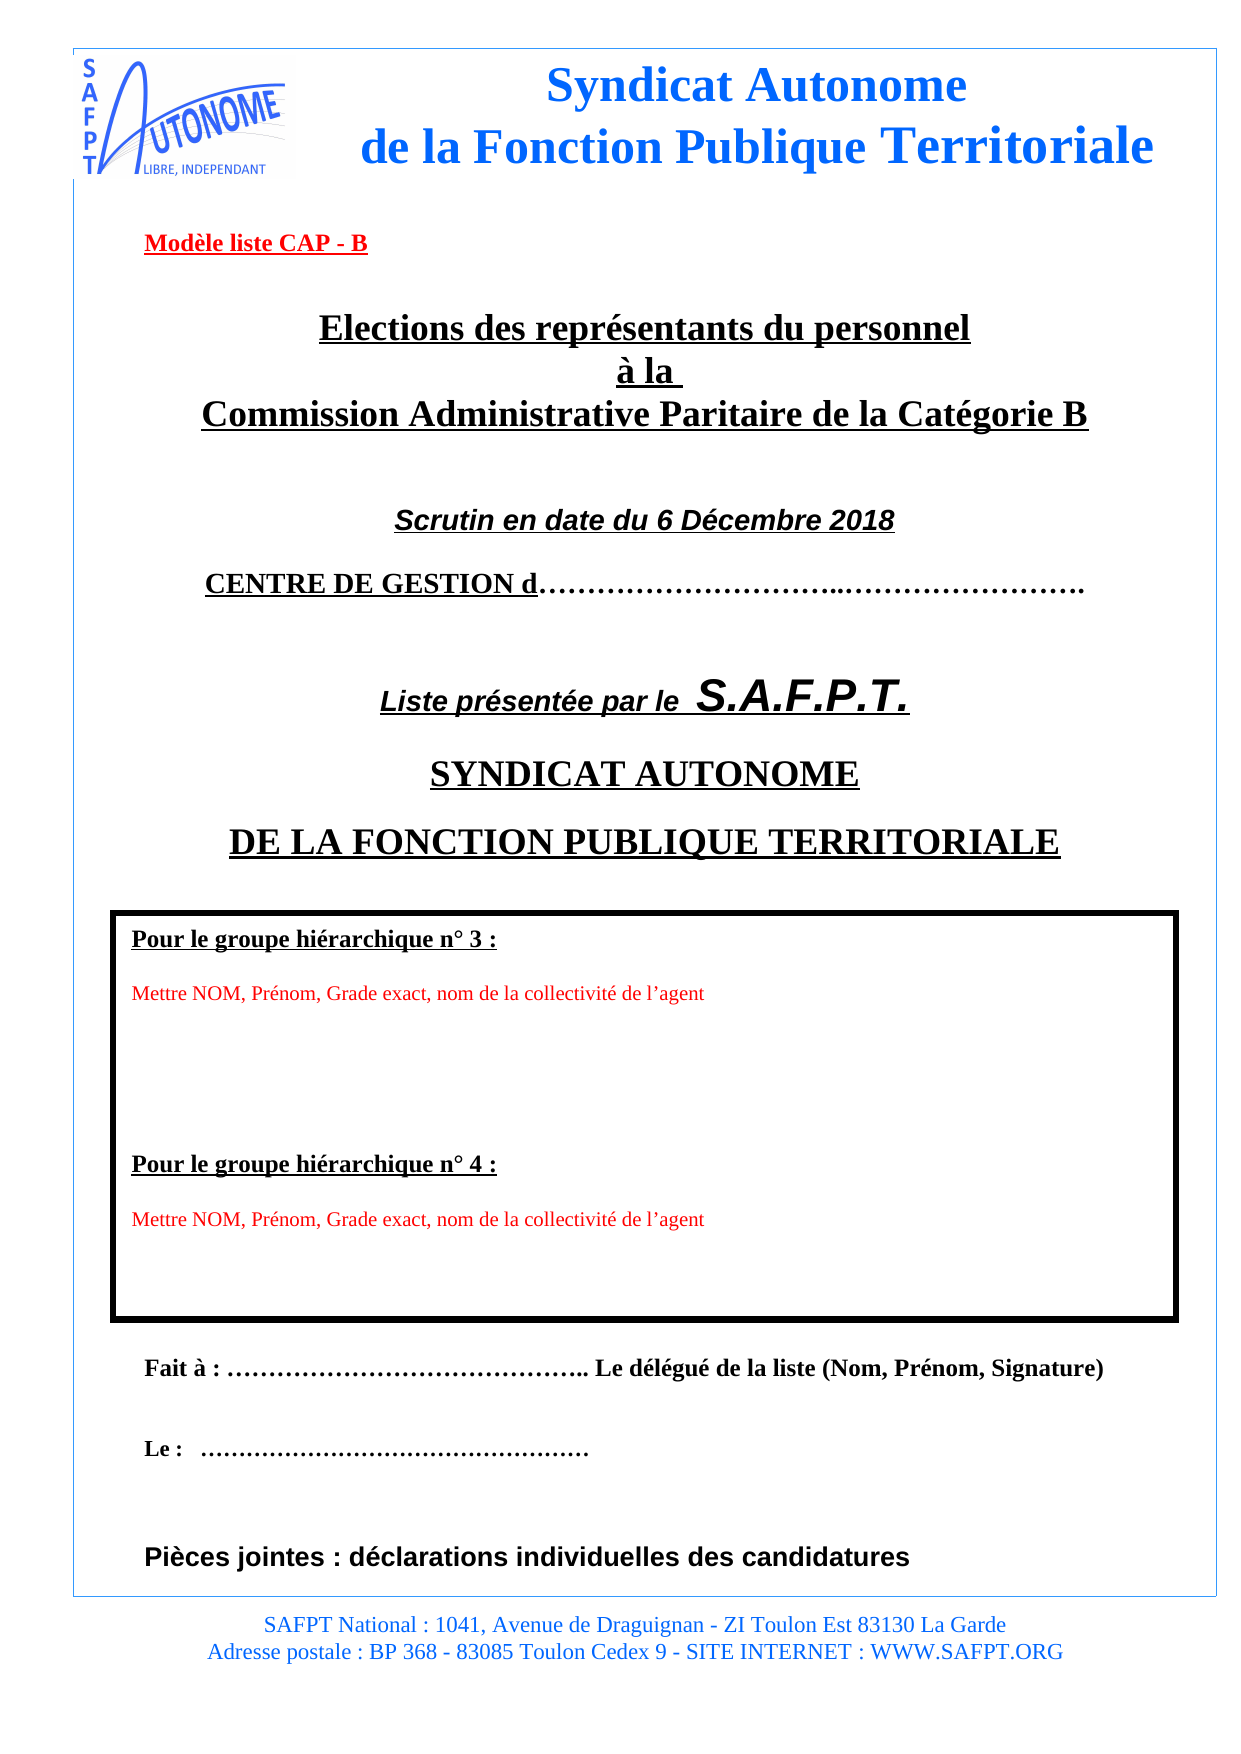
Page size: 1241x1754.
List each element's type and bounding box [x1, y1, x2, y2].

picture [72, 55, 297, 179]
